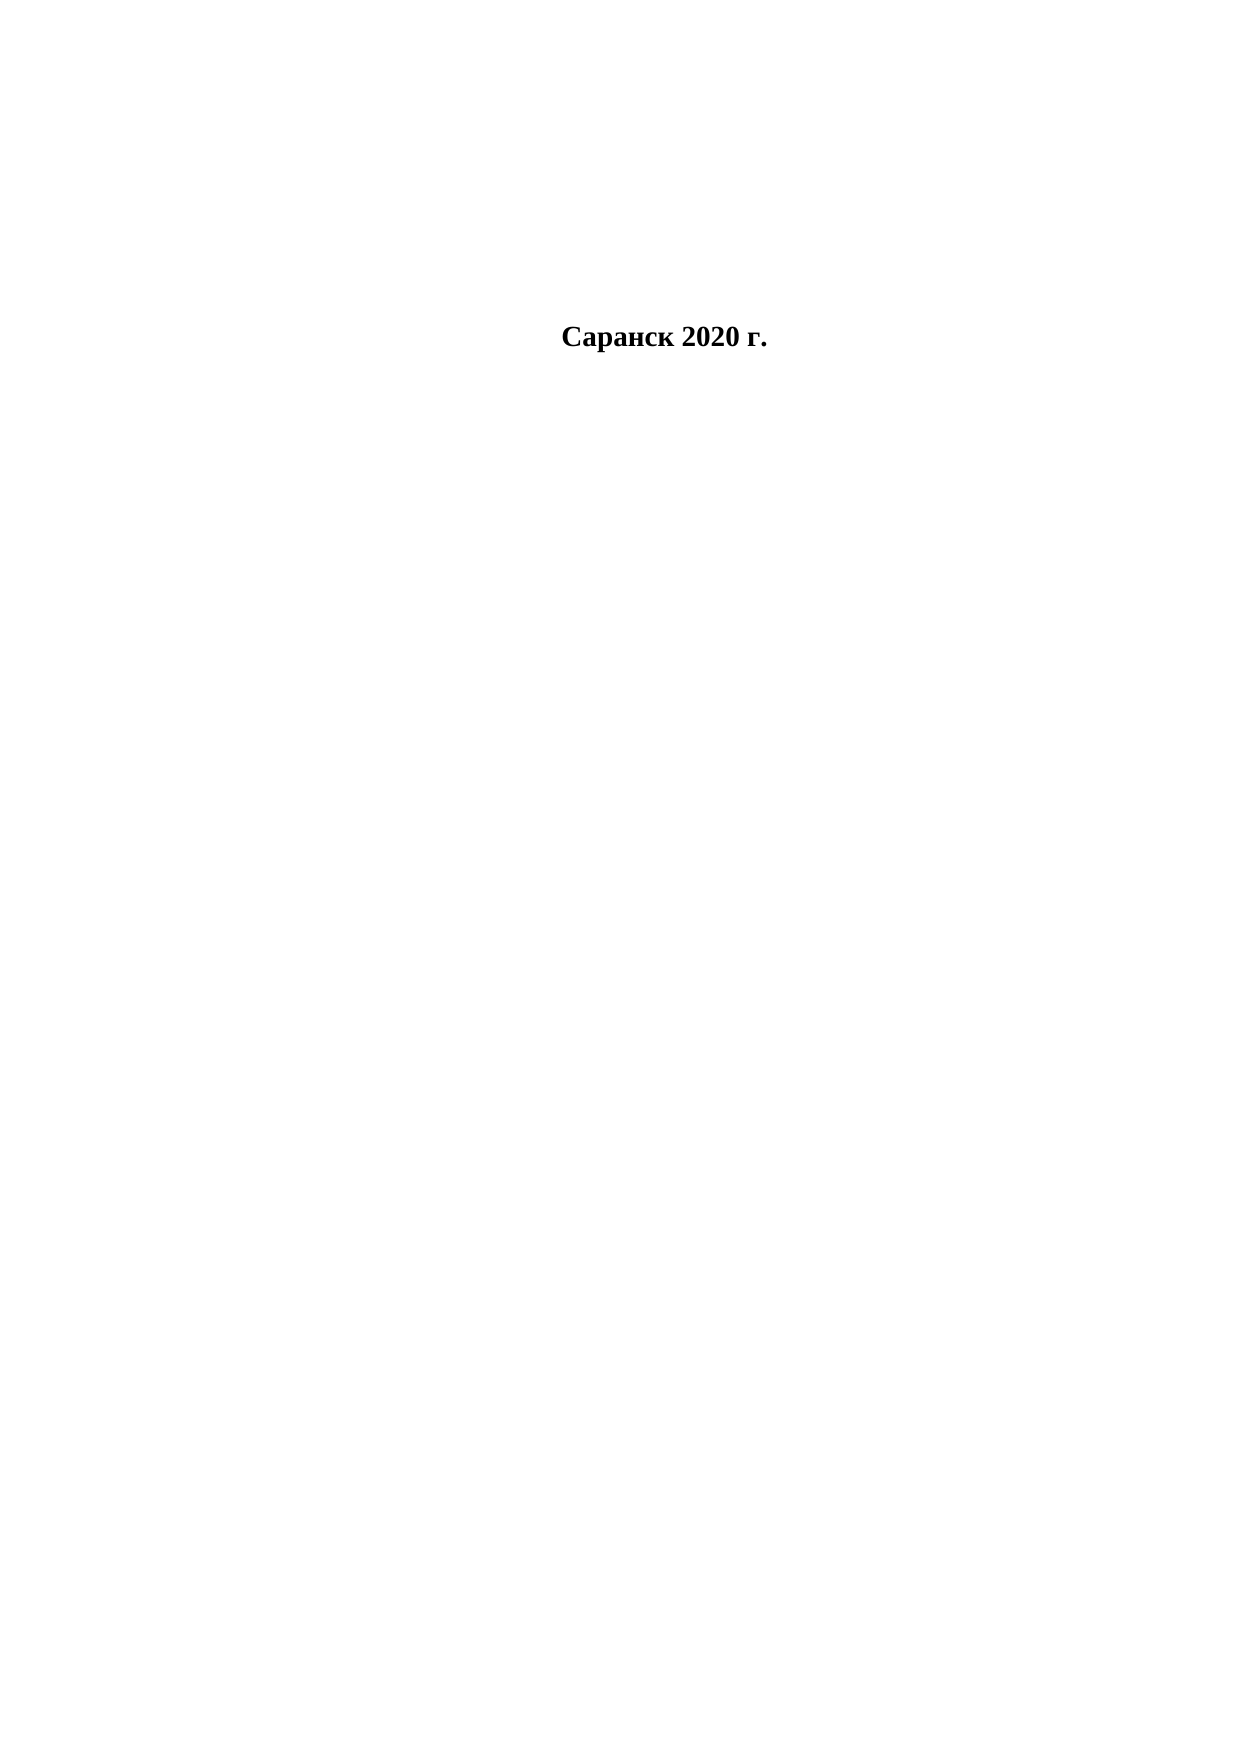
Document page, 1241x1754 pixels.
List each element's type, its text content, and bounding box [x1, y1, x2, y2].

text Саранск 2020 г. [177, 319, 1152, 353]
